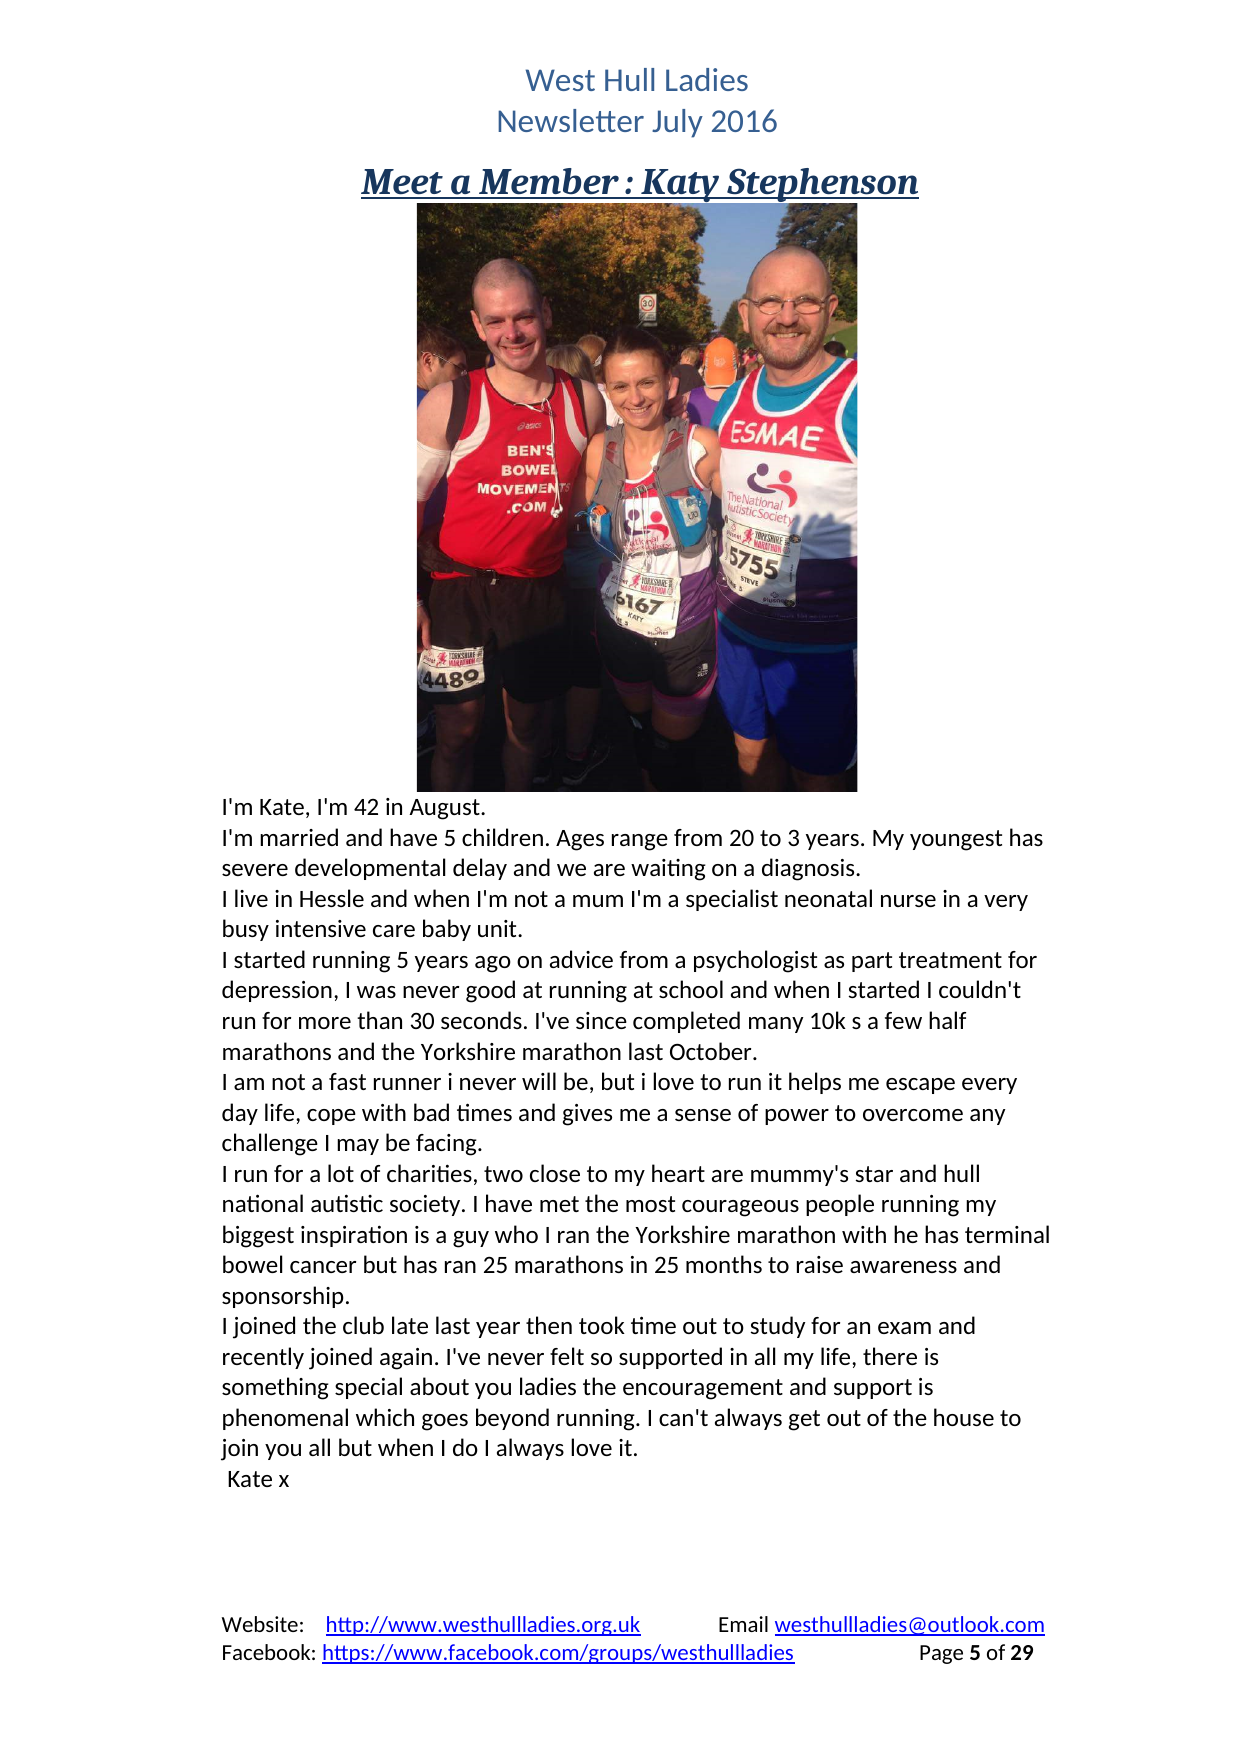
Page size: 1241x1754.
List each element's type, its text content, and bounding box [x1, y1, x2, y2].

text I am not a fast runner i never will be, but i love to run it helps me escape every day life, cope with bad times and gives me a sense of power to overcome any challenge I may be facing. [221, 1066, 1053, 1158]
text I started running 5 years ago on advice from a psychologist as part treatment for depression, I was never good at running at school and when I started I couldn't run for more than 30 seconds. I've since completed many 10k s a few half marathons and the Yorkshire marathon last October. [221, 944, 1053, 1066]
text I joined the club late last year then took time out to study for an exam and recently joined again. I've never felt so supported in all my life, there is something special about you ladies the encouragement and support is phenomenal which goes beyond running. I can't always get out of the house to join you all but when I do I always love it. [221, 1310, 1053, 1463]
text Meet a Member : Katy Stephenson [221, 161, 1053, 204]
text I'm Kate, I'm 42 in August. [221, 791, 1053, 822]
text I run for a lot of charities, two close to my heart are mummy's star and hull national autistic society. I have met the most courageous people running my biggest inspiration is a guy who I ran the Yorkshire marathon with he has terminal bowel cancer but has ran 25 marathons in 25 months to raise awareness and sponsorship. [221, 1158, 1053, 1310]
text Kate x [221, 1463, 1053, 1493]
text I live in Hessle and when I'm not a mum I'm a specialist neonatal nurse in a very busy intensive care baby unit. [221, 883, 1053, 944]
text I'm married and have 5 children. Ages range from 20 to 3 years. My youngest has severe developmental delay and we are waiting on a diagnosis. [221, 822, 1053, 883]
picture [416, 203, 858, 792]
